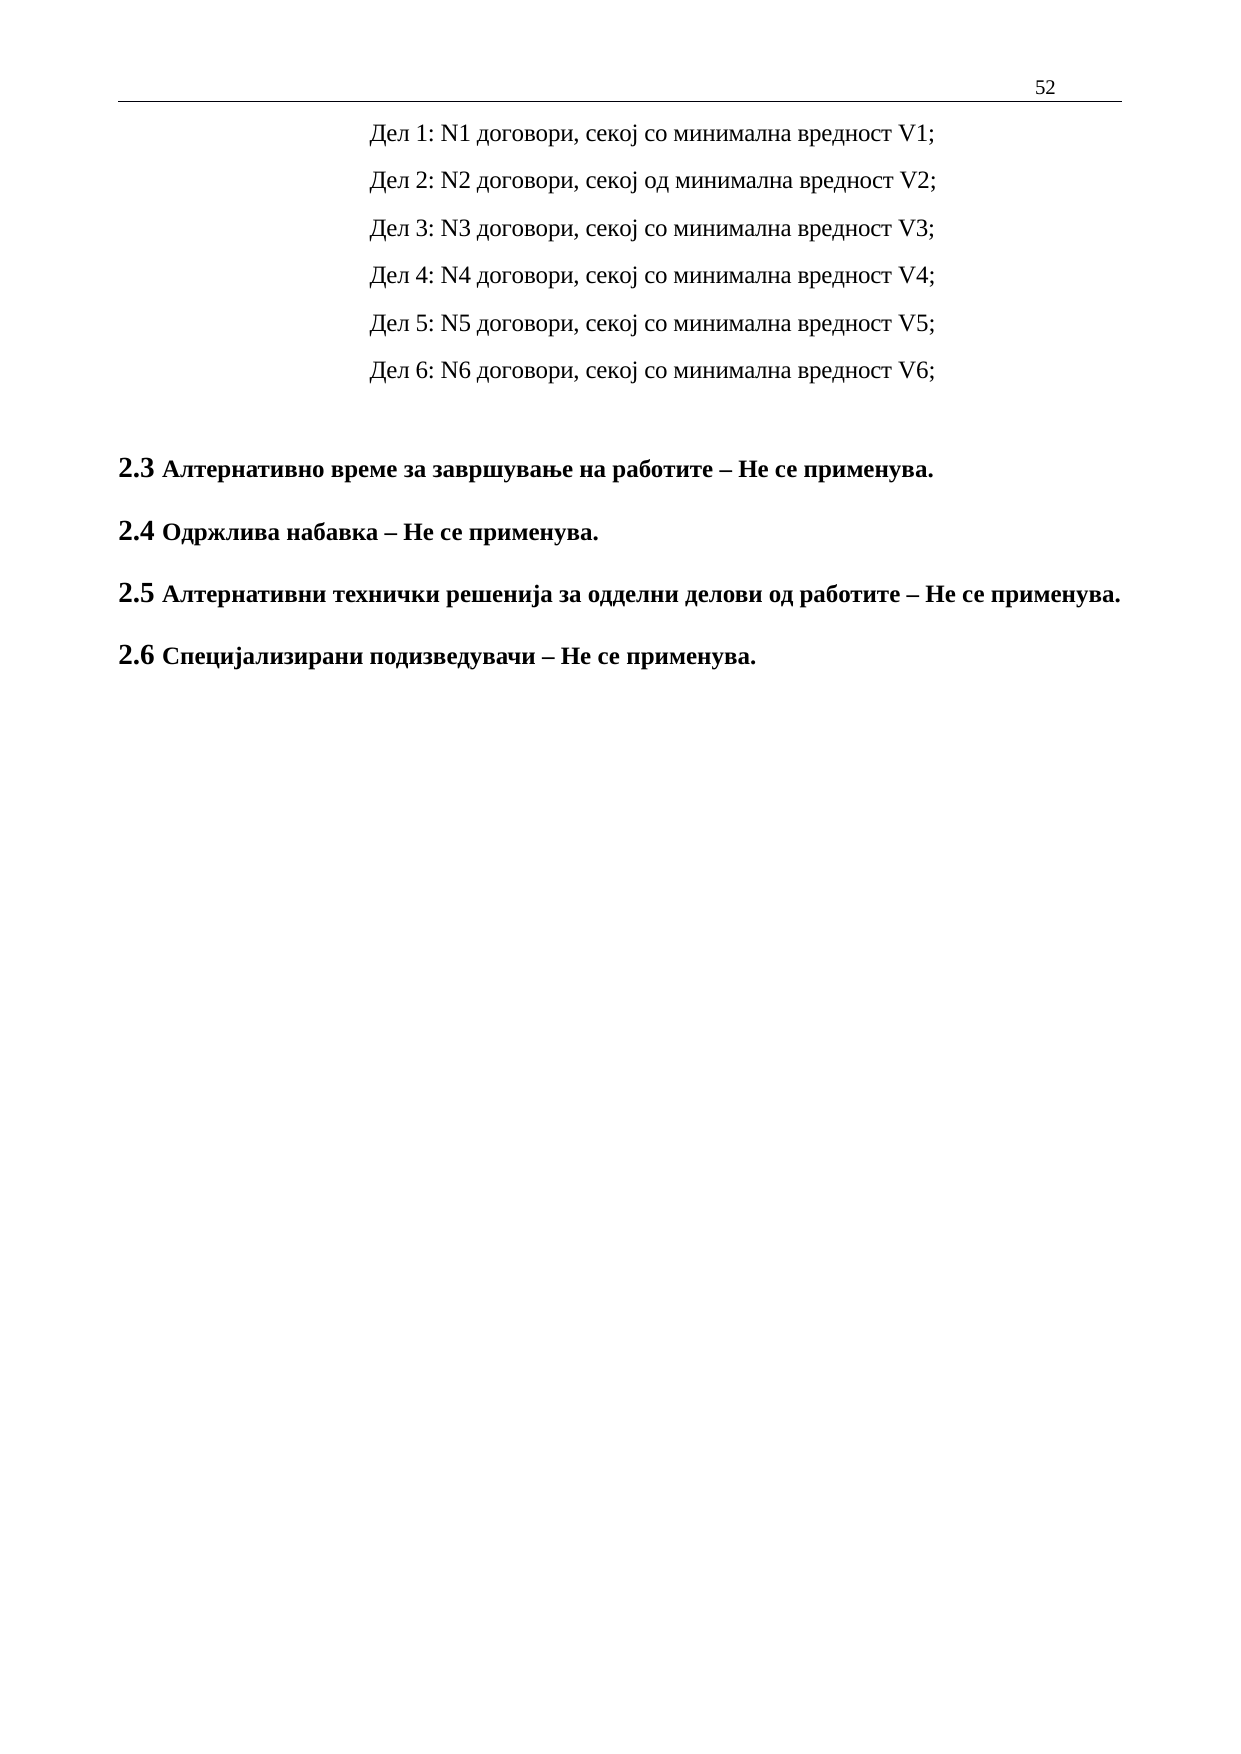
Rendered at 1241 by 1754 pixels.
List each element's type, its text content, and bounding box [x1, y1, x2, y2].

list Одржлива набавка – Не се применува. [118, 513, 1122, 575]
list Алтернативни технички решенија за одделни делови од работите – Не се применува. [118, 575, 1122, 637]
list Специјализирани подизведувачи – Не се применува. [118, 637, 1122, 671]
text Дел 2: N2 договори, секој од минимална вредност V2; [369, 166, 1122, 194]
text Дел 3: N3 договори, секој со минимална вредност V3; [369, 213, 1122, 242]
text Дел 1: N1 договори, секој со минимална вредност V1; [369, 118, 1122, 147]
text Дел 4: N4 договори, секој со минимална вредност V4; [369, 261, 1122, 289]
text Дел 5: N5 договори, секој со минимална вредност V5; [369, 308, 1122, 337]
list Алтернативно време за завршување на работите – Не се применува. [118, 451, 1122, 513]
text Дел 6: N6 договори, секој со минимална вредност V6; [369, 356, 1122, 384]
